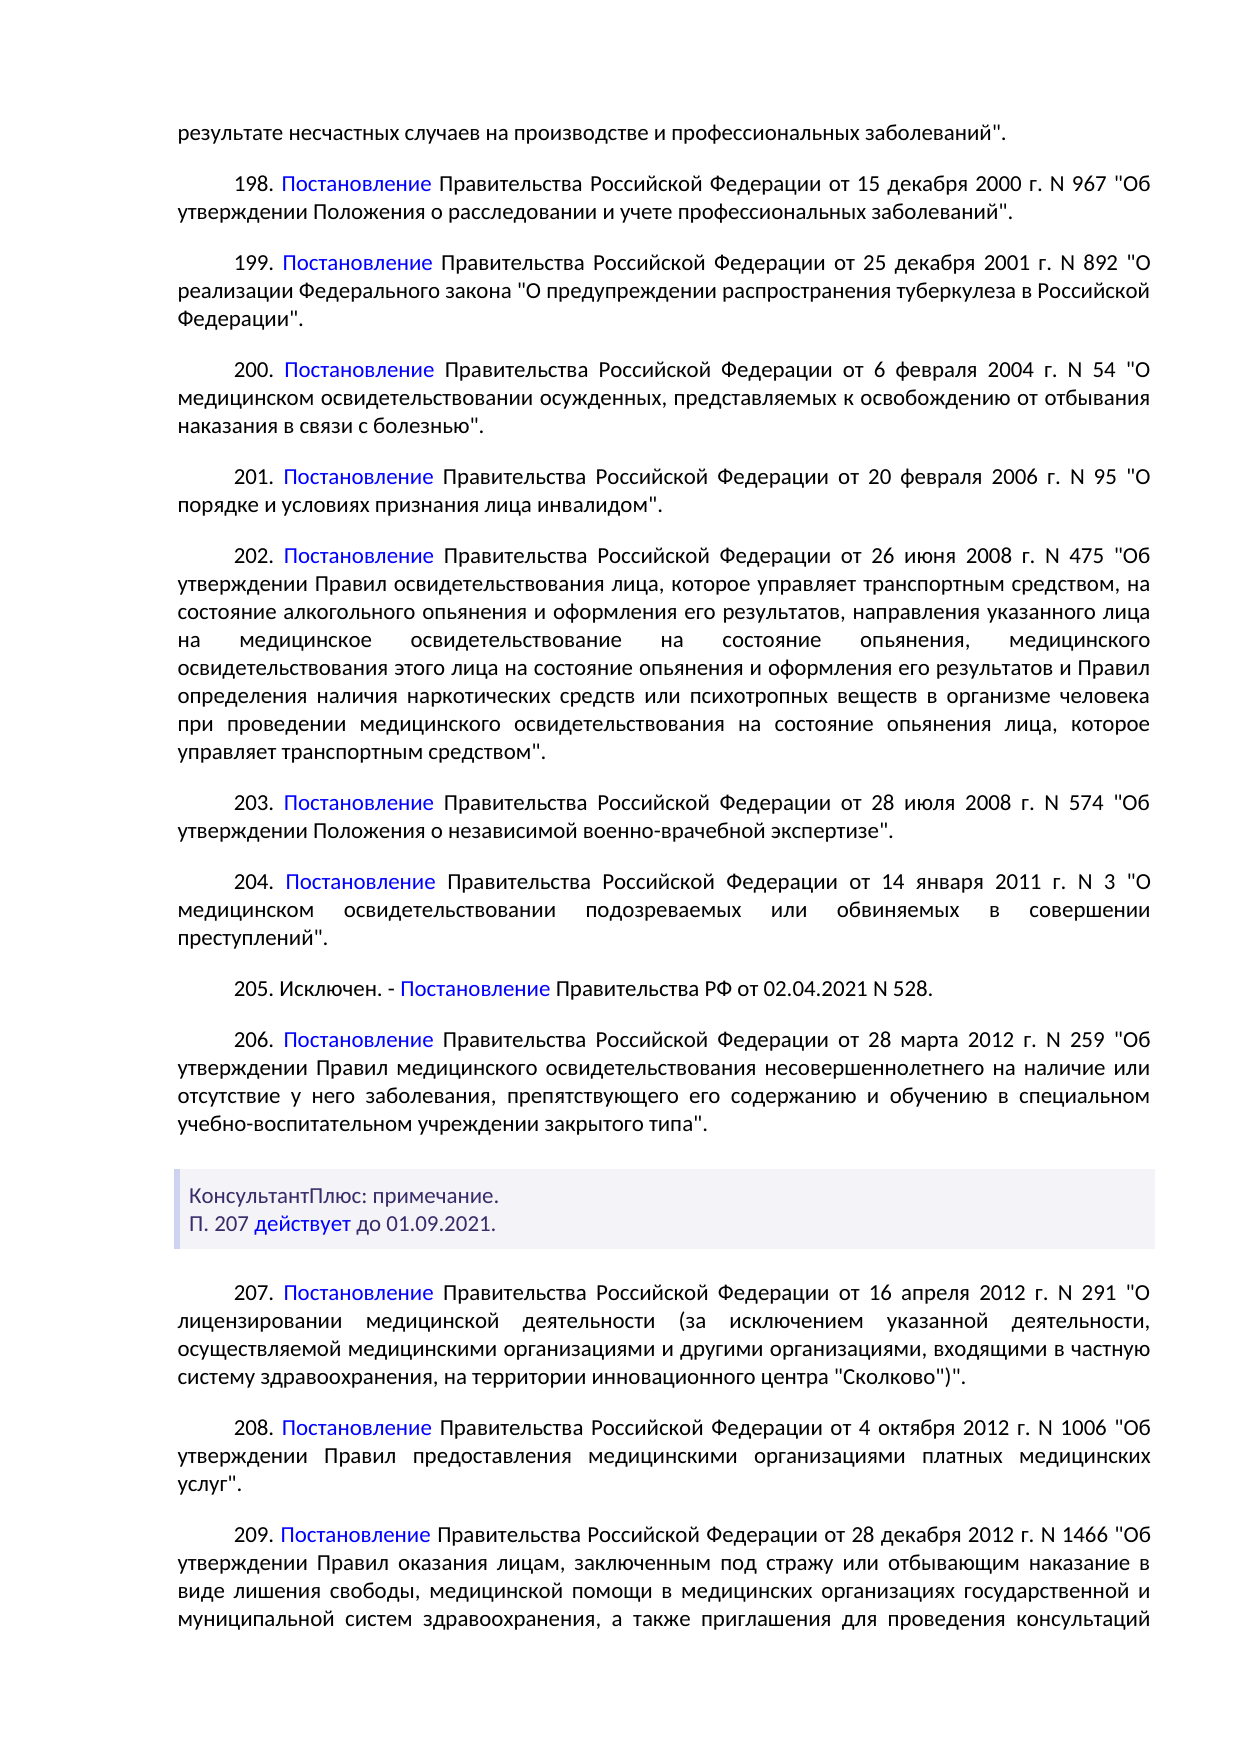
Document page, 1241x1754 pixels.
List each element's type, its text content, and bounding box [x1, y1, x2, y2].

text 203. Постановление Правительства Российской Федерации от 28 июля 2008 г. N 574 "Об утверждении Положения о независимой военно-врачебной экспертизе". [177, 788, 1152, 844]
text 200. Постановление Правительства Российской Федерации от 6 февраля 2004 г. N 54 "О медицинском освидетельствовании осужденных, представляемых к освобождению от отбывания наказания в связи с болезнью". [177, 355, 1152, 439]
text 199. Постановление Правительства Российской Федерации от 25 декабря 2001 г. N 892 "О реализации Федерального закона "О предупреждении распространения туберкулеза в Российской Федерации". [177, 248, 1152, 332]
text 208. Постановление Правительства Российской Федерации от 4 октября 2012 г. N 1006 "Об утверждении Правил предоставления медицинскими организациями платных медицинских услуг". [177, 1413, 1152, 1497]
text 205. Исключен. - Постановление Правительства РФ от 02.04.2021 N 528. [177, 974, 1152, 1002]
text 207. Постановление Правительства Российской Федерации от 16 апреля 2012 г. N 291 "О лицензировании медицинской деятельности (за исключением указанной деятельности, осуществляемой медицинскими организациями и другими организациями, входящими в частную систему здравоохранения, на территории инновационного центра "Сколково")". [177, 1278, 1152, 1390]
text 206. Постановление Правительства Российской Федерации от 28 марта 2012 г. N 259 "Об утверждении Правил медицинского освидетельствования несовершеннолетнего на наличие или отсутствие у него заболевания, препятствующего его содержанию и обучению в специальном учебно-воспитательном учреждении закрытого типа". [177, 1025, 1152, 1137]
text 202. Постановление Правительства Российской Федерации от 26 июня 2008 г. N 475 "Об утверждении Правил освидетельствования лица, которое управляет транспортным средством, на состояние алкогольного опьянения и оформления его результатов, направления указанного лица на медицинское освидетельствование на состояние опьянения, медицинского освидетельствования этого лица на состояние опьянения и оформления его результатов и Правил определения наличия наркотических средств или психотропных веществ в организме человека при проведении медицинского освидетельствования на состояние опьянения лица, которое управляет транспортным средством". [177, 541, 1152, 765]
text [177, 118, 1152, 146]
text 204. Постановление Правительства Российской Федерации от 14 января 2011 г. N 3 "О медицинском освидетельствовании подозреваемых или обвиняемых в совершении преступлений". [177, 867, 1152, 951]
text 201. Постановление Правительства Российской Федерации от 20 февраля 2006 г. N 95 "О порядке и условиях признания лица инвалидом". [177, 462, 1152, 518]
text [177, 1520, 1152, 1632]
text 198. Постановление Правительства Российской Федерации от 15 декабря 2000 г. N 967 "Об утверждении Положения о расследовании и учете профессиональных заболеваний". [177, 169, 1152, 225]
table_header КонсультантПлюс: примечание. П. 207 действует до 01.09.2021. [180, 1169, 1149, 1249]
